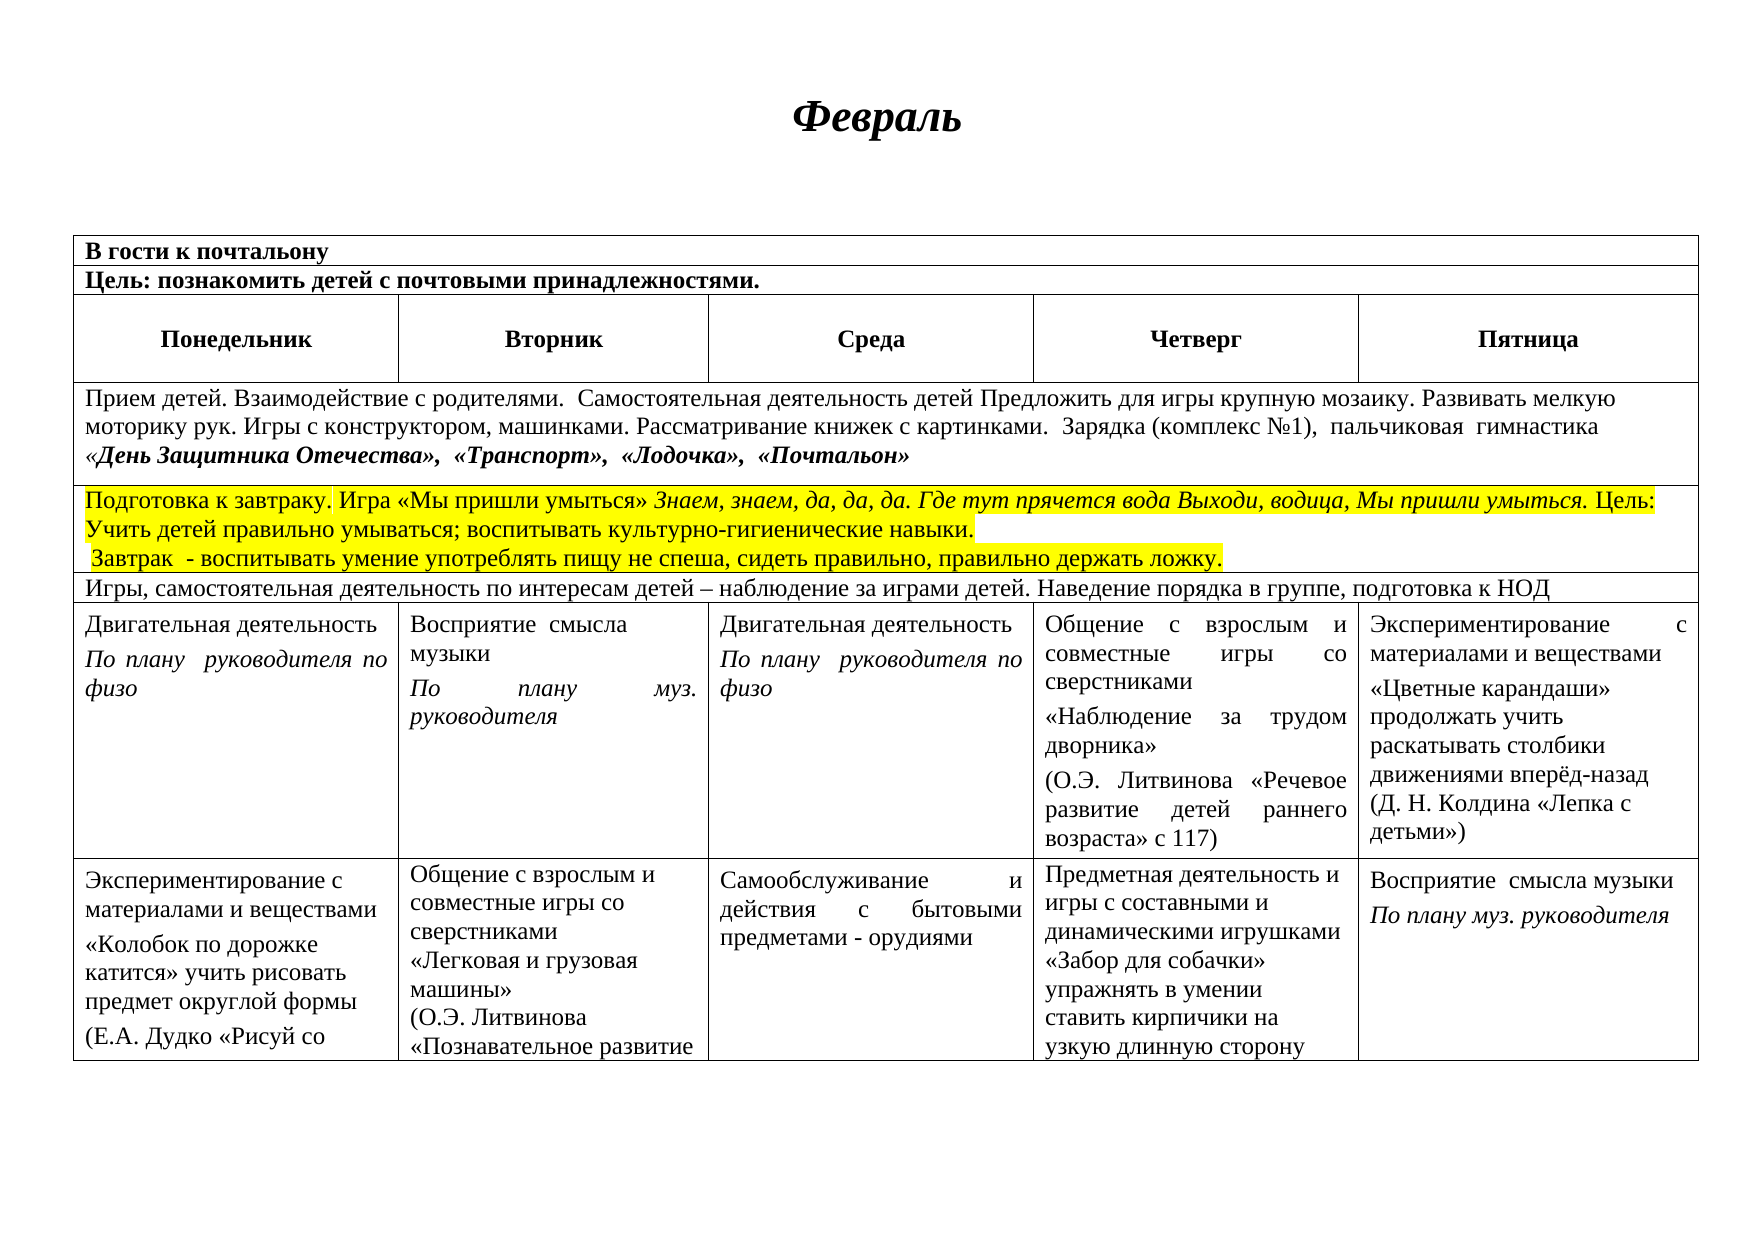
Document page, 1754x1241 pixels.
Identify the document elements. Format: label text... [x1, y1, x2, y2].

table_cell Цель: познакомить детей с почтовыми принадлежностями. [74, 266, 1698, 294]
table_cell Понедельник [74, 295, 398, 382]
table_cell Игры, самостоятельная деятельность по интересам детей – наблюдение за играми детей. Наведение порядка в группе, подготовка к НОД [74, 573, 1698, 602]
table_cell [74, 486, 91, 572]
table_cell Общение с взрослым и совместные игры со сверстниками «Наблюдение за трудом дворника» (О.Э. Литвинова «Речевое развитие детей раннего возраста» с 117) [1034, 603, 1358, 858]
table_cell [399, 859, 708, 1060]
table_cell Экспериментирование с материалами и веществами «Цветные карандаши» продолжать учить раскатывать столбики движениями вперёд-назад (Д. Н. Колдина «Лепка с детьми») [1359, 603, 1698, 858]
text Февраль [118, 88, 1636, 141]
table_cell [1034, 859, 1358, 1060]
table_cell Пятница [1359, 295, 1698, 382]
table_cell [74, 859, 398, 1060]
table_cell Среда [709, 295, 1033, 382]
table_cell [1359, 859, 1698, 1060]
table_cell Двигательная деятельность По плану руководителя по физо [74, 603, 398, 858]
table_cell Подготовка к завтраку. Игра «Мы пришли умыться» Знаем, знаем, да, да, да. Где тут прячется вода Выходи, водица, Мы пришли умыться. Цель: Учить детей правильно умываться; воспитывать культурно-гигиенические навыки. Завтрак - воспитывать умение употреблять пищу не спеша, сидеть правильно, правильно держать ложку. [975, 486, 1698, 572]
table_cell Двигательная деятельность По плану руководителя по физо [709, 603, 1033, 858]
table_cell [709, 859, 1033, 1060]
table_header В гости к почтальону [74, 236, 1698, 264]
table_cell Четверг [1034, 295, 1358, 382]
table_cell Прием детей. Взаимодействие с родителями. Самостоятельная деятельность детей Предложить для игры крупную мозаику. Развивать мелкую моторику рук. Игры с конструктором, машинками. Рассматривание книжек с картинками. Зарядка (комплекс №1), пальчиковая гимнастика «День Защитника Отечества», «Транспорт», «Лодочка», «Почтальон» [74, 383, 1698, 484]
table_cell Восприятие смысла музыки По плану муз. руководителя [399, 603, 708, 858]
table_cell Вторник [399, 295, 708, 382]
